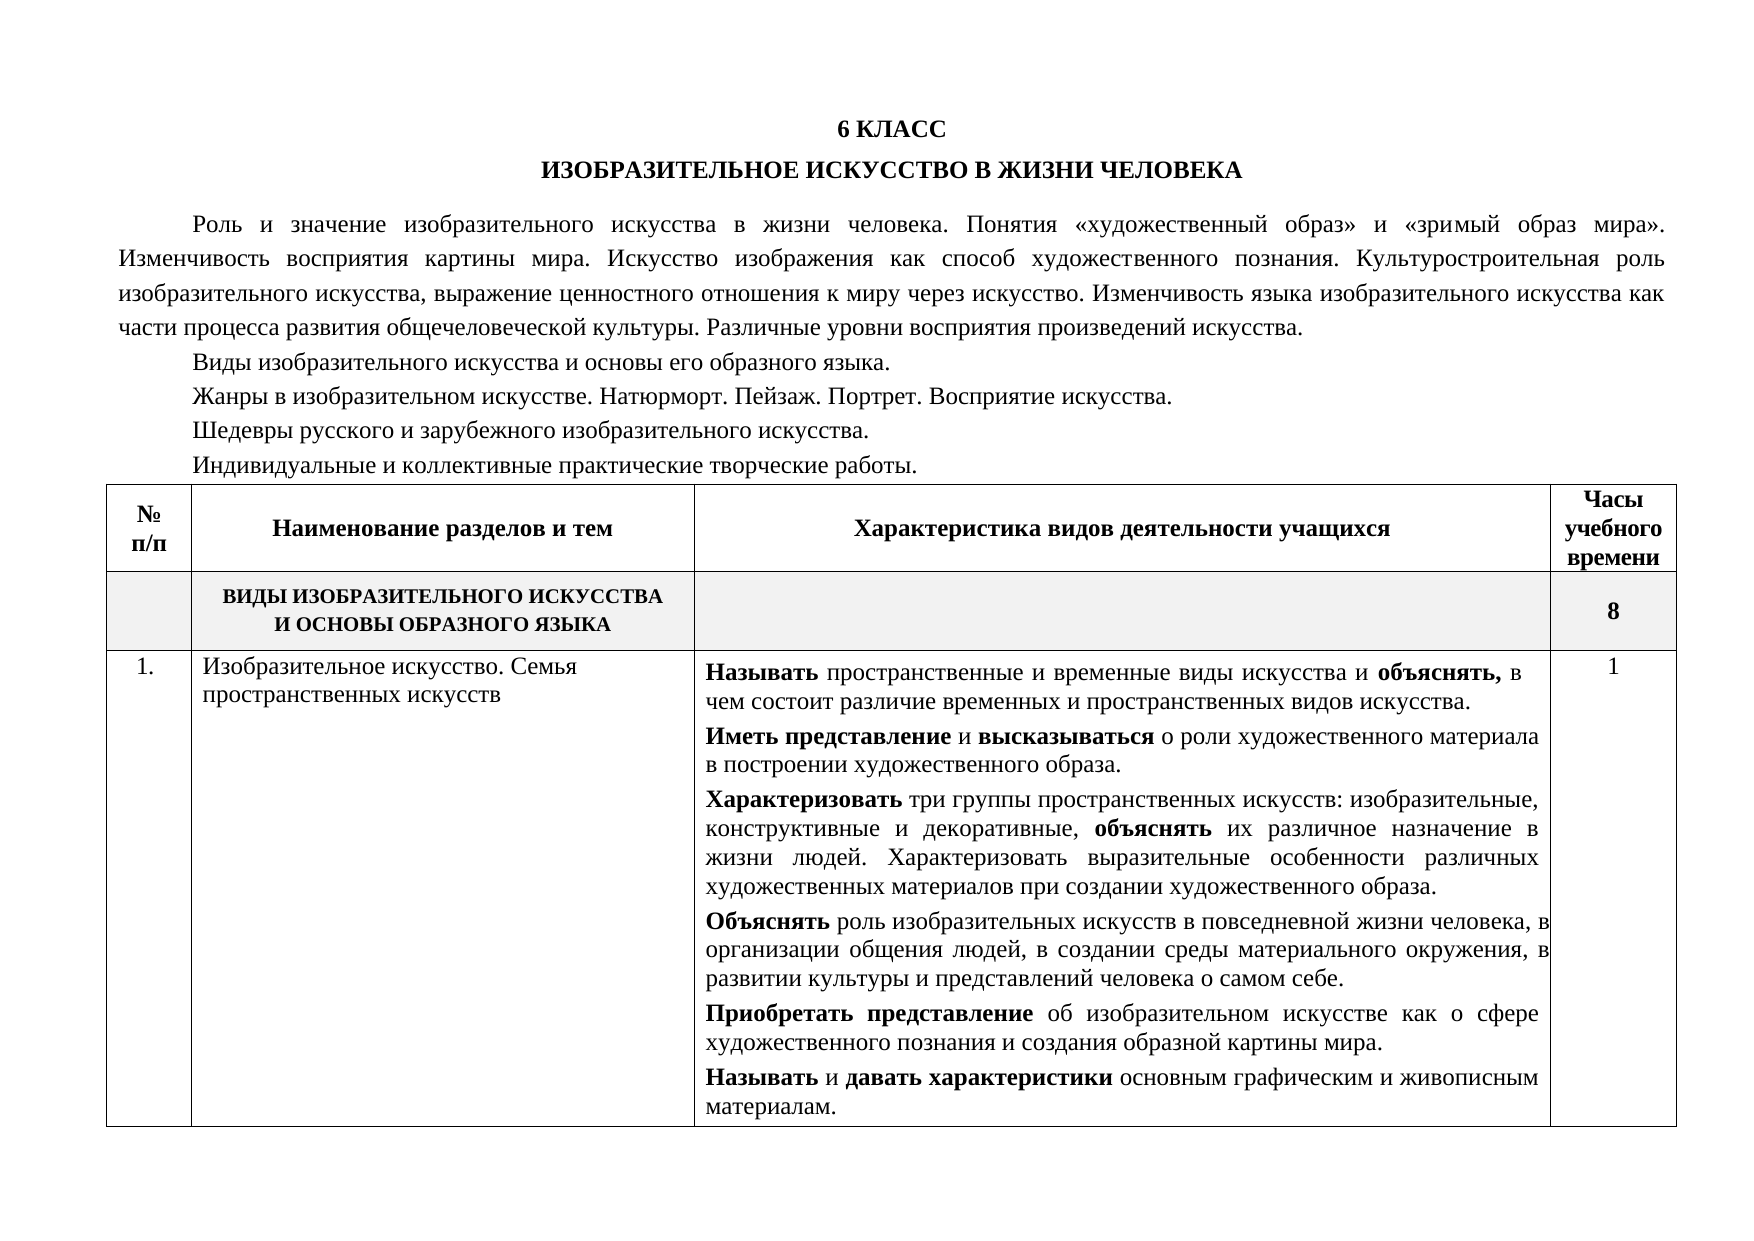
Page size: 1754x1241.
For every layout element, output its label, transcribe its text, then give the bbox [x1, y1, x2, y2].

table_cell [695, 572, 1550, 650]
table_cell № п/п [107, 485, 191, 571]
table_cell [192, 651, 694, 1126]
table_cell 1 [1551, 651, 1676, 1126]
table_cell Часы учебного времени [1551, 485, 1676, 571]
table_cell Виды изобразительного искусства и основы образного языка [192, 572, 694, 650]
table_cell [695, 651, 1550, 1126]
table_cell [107, 651, 191, 1126]
table_cell [107, 572, 191, 650]
table_cell 8 [1551, 572, 1676, 650]
table_header 6 КЛАСС ИЗОБРАЗИТЕЛЬНОЕ ИСКУССТВО В ЖИЗНИ ЧЕЛОВЕКА Роль и значение изобразительного искусства в жизни человека. Понятия «художественный образ» и «зримый образ мира». Изменчивость восприятия картины мира. Искусство изображения как способ художественного познания. Культуростроительная роль изобразительного искусства, выражение ценностного отношения к миру через искусство. Изменчивость языка изобразительного искусства как части процесса развития общечеловеческой культуры. Различные уровни восприятия произведений искусства. Виды изобразительного искусства и основы его образного языка. Жанры в изобразительном искусстве. Натюрморт. Пейзаж. Портрет. Восприятие искусства. Шедевры русского и зарубежного изобразительного искусства. Индивидуальные и коллективные практические творческие работы. [107, 89, 1677, 483]
table_cell Наименование разделов и тем [192, 485, 694, 571]
table_cell Характеристика видов деятельности учащихся [695, 485, 1550, 571]
